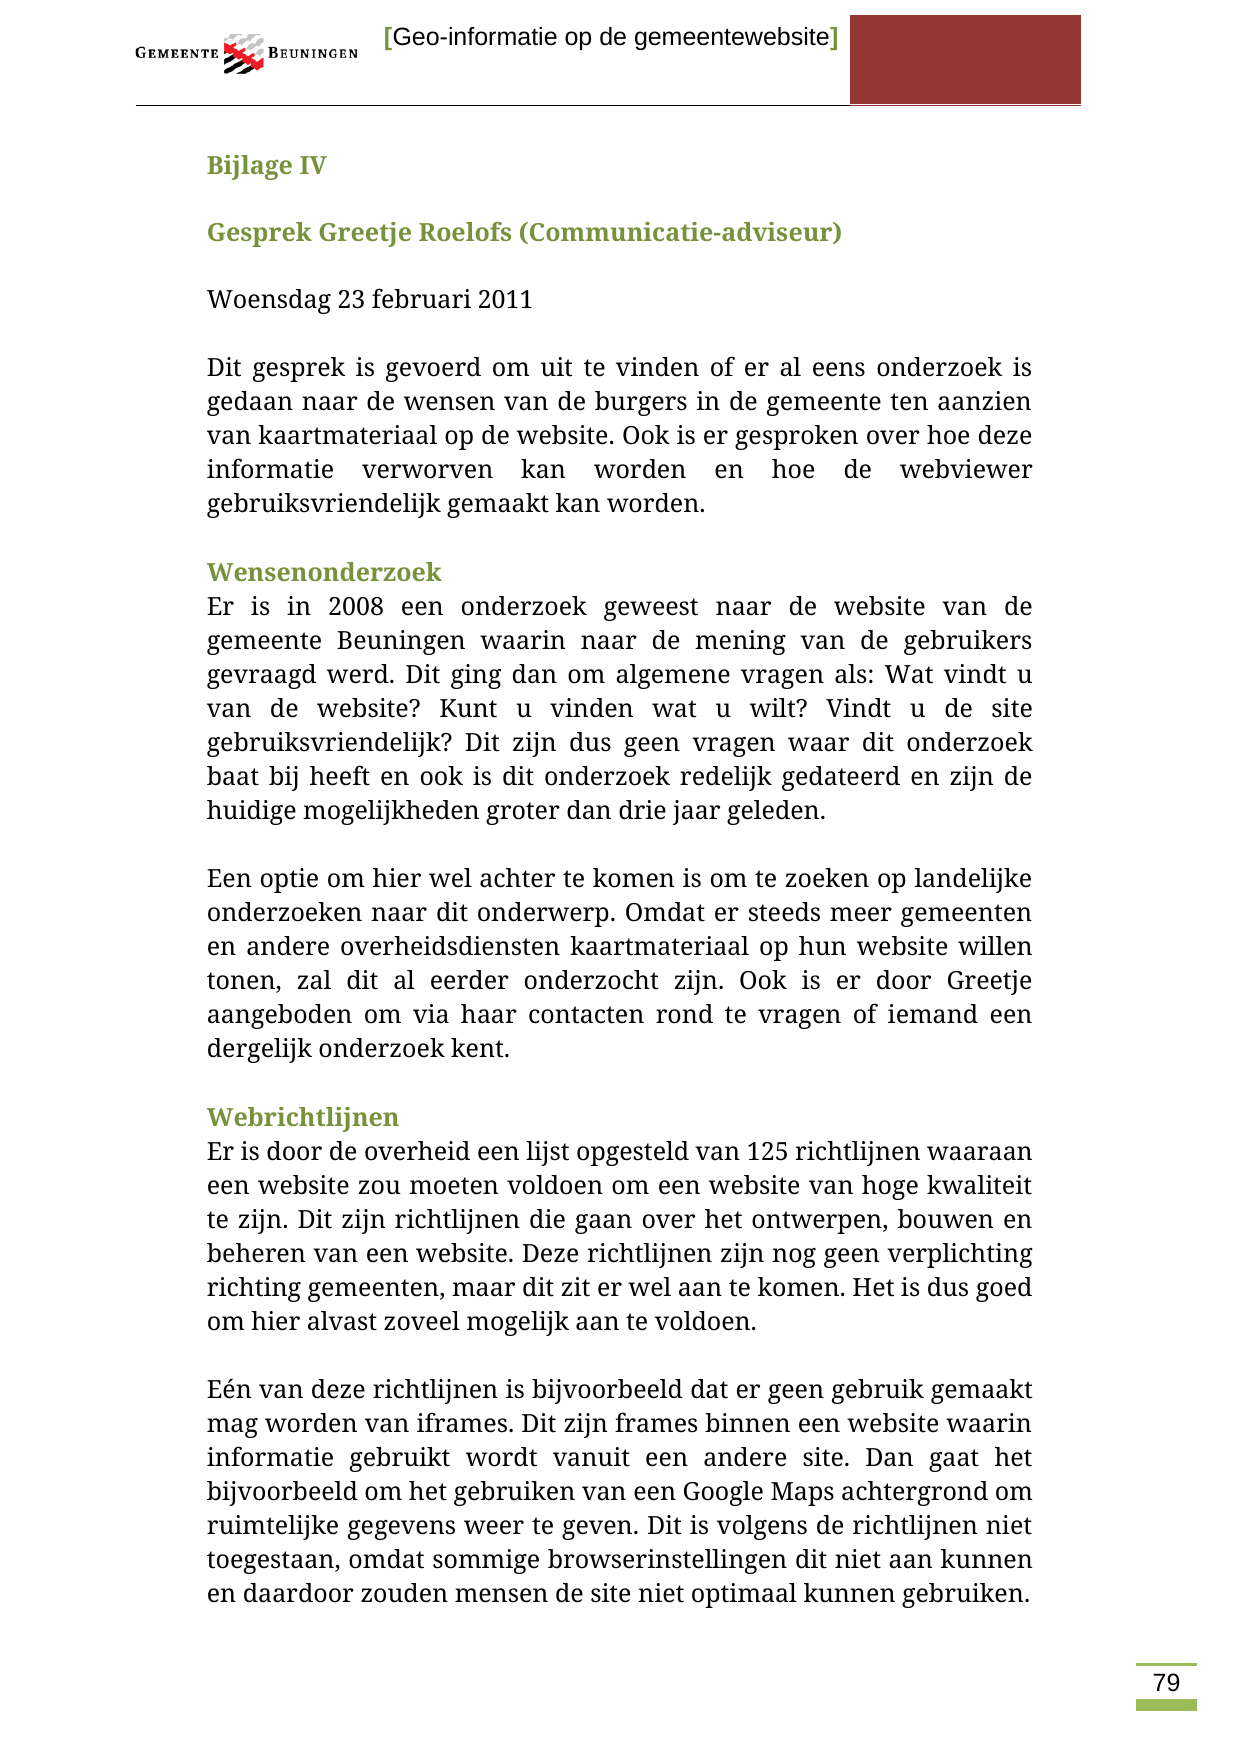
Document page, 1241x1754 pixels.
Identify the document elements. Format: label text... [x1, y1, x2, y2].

text Er is in 2008 een onderzoek geweest naar de website van de gemeente Beuningen waarin naar de mening van de gebruikers gevraagd werd. Dit ging dan om algemene vragen als: Wat vindt u van de website? Kunt u vinden wat u wilt? Vindt u de site gebruiksvriendelijk? Dit zijn dus geen vragen waar dit onderzoek baat bij heeft en ook is dit onderzoek redelijk gedateerd en zijn de huidige mogelijkheden groter dan drie jaar geleden. [207, 588, 1033, 827]
text Gesprek Greetje Roelofs (Communicatie-adviseur) [207, 215, 1093, 249]
text Woensdag 23 februari 2011 [207, 282, 1033, 316]
text Wensenonderzoek [207, 554, 1093, 588]
text Er is door de overheid een lijst opgesteld van 125 richtlijnen waaraan een website zou moeten voldoen om een website van hoge kwaliteit te zijn. Dit zijn richtlijnen die gaan over het ontwerpen, bouwen en beheren van een website. Deze richtlijnen zijn nog geen verplichting richting gemeenten, maar dit zit er wel aan te komen. Het is dus goed om hier alvast zoveel mogelijk aan te voldoen. [207, 1133, 1033, 1338]
text Bijlage IV [207, 148, 1093, 182]
text Eén van deze richtlijnen is bijvoorbeeld dat er geen gebruik gemaakt mag worden van iframes. Dit zijn frames binnen een website waarin informatie gebruikt wordt vanuit een andere site. Dan gaat het bijvoorbeeld om het gebruiken van een Google Maps achtergrond om ruimtelijke gegevens weer te geven. Dit is volgens de richtlijnen niet toegestaan, omdat sommige browserinstellingen dit niet aan kunnen en daardoor zouden mensen de site niet optimaal kunnen gebruiken. [207, 1372, 1033, 1610]
text Dit gesprek is gevoerd om uit te vinden of er al eens onderzoek is gedaan naar de wensen van de burgers in de gemeente ten aanzien van kaartmateriaal op de website. Ook is er gesproken over hoe deze informatie verworven kan worden en hoe de webviewer gebruiksvriendelijk gemaakt kan worden. [207, 350, 1033, 520]
picture [135, 30, 358, 74]
text Een optie om hier wel achter te komen is om te zoeken op landelijke onderzoeken naar dit onderwerp. Omdat er steeds meer gemeenten en andere overheidsdiensten kaartmateriaal op hun website willen tonen, zal dit al eerder onderzocht zijn. Ook is er door Greetje aangeboden om via haar contacten rond te vragen of iemand een dergelijk onderzoek kent. [207, 861, 1033, 1065]
text Webrichtlijnen [207, 1099, 1093, 1133]
